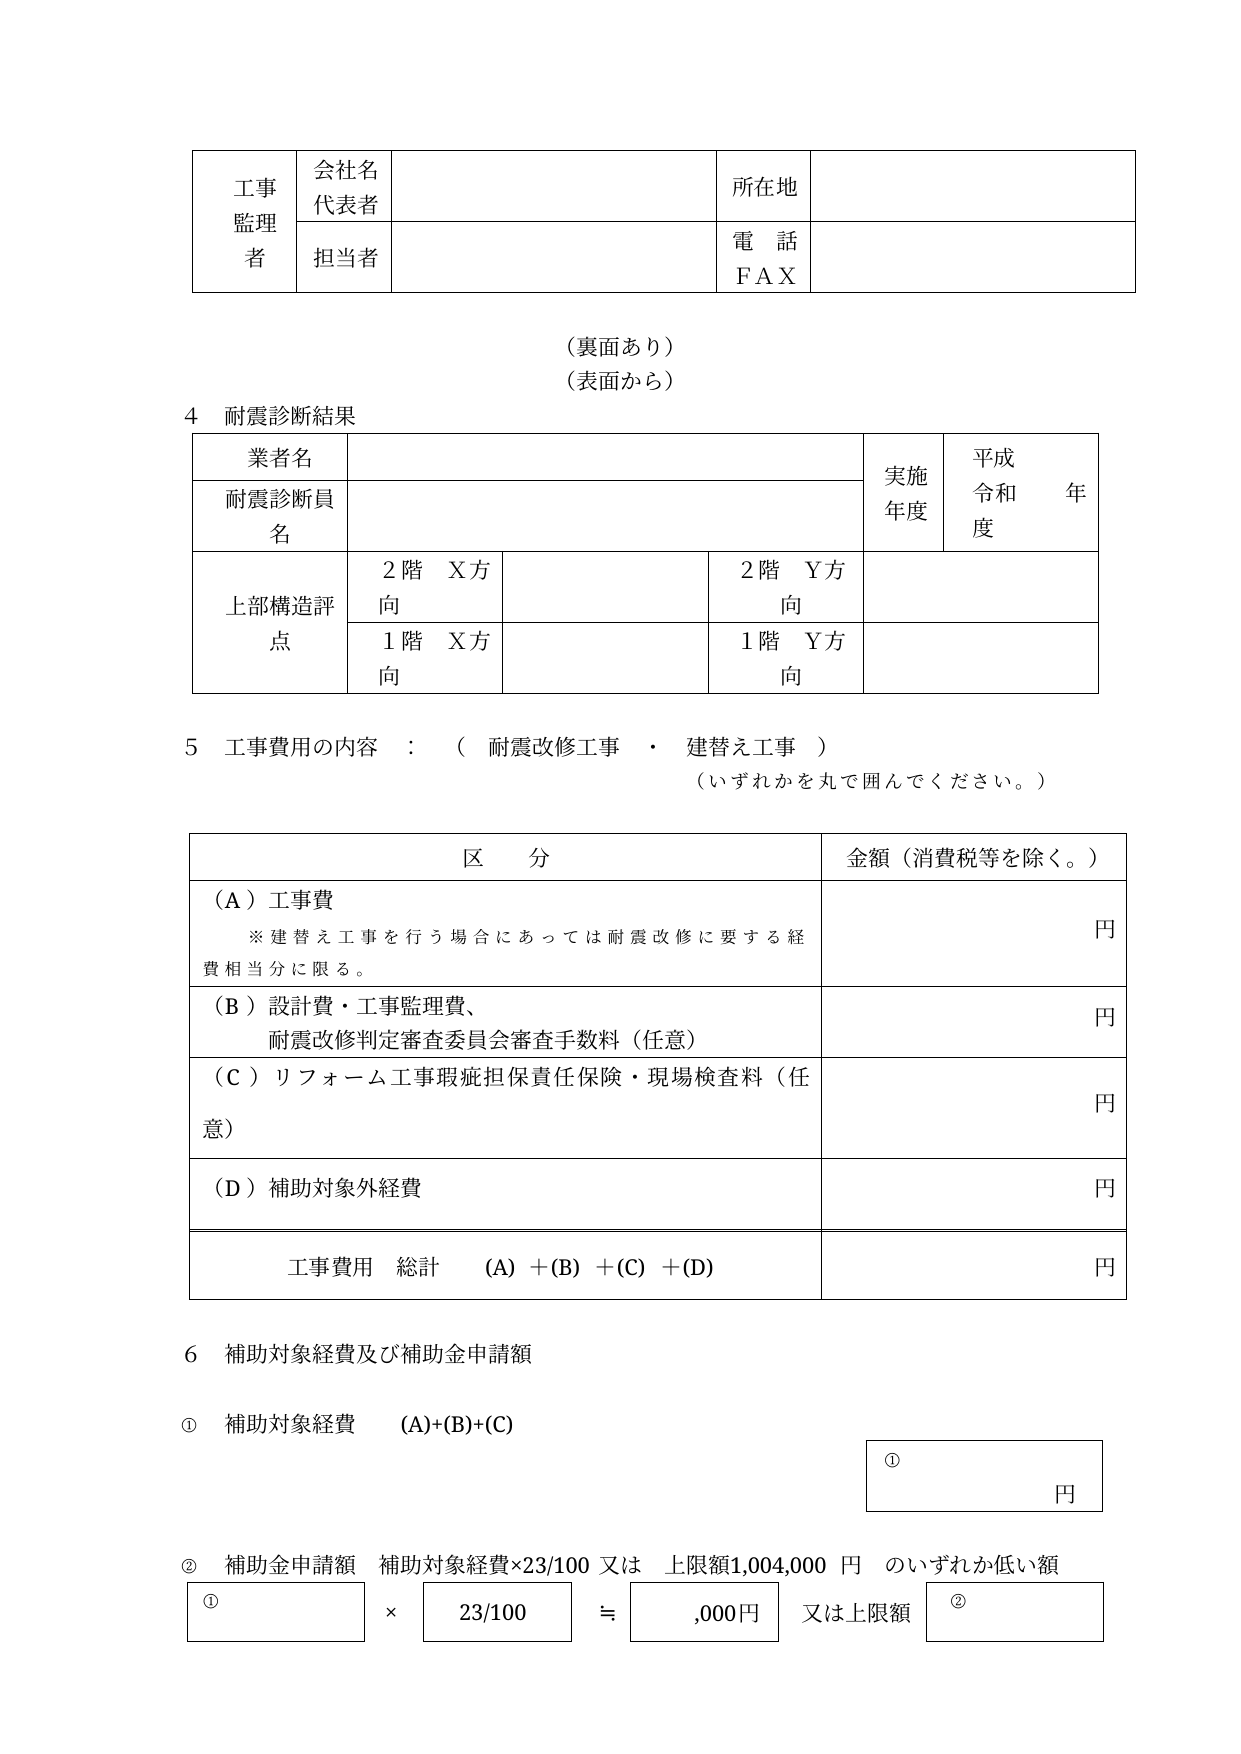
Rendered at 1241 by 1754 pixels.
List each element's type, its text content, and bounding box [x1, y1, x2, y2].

text （裏面あり） [181, 328, 1060, 363]
table_cell ２階 Ｘ方向 [348, 552, 502, 622]
table_cell [503, 623, 708, 692]
table_cell （B）設計費・工事監理費、 耐震改修判定審査委員会審査手数料（任意） [190, 987, 821, 1057]
text ４ 耐震診断結果 [181, 398, 1060, 433]
text ② 補助金申請額 補助対象経費×23/100 又は 上限額1,004,000円 のいずれか低い額 [181, 1547, 1060, 1582]
table_header 業者名 [193, 434, 347, 480]
text （表面から） [181, 363, 1060, 398]
table_header ② 円 [927, 1583, 1103, 1641]
table_cell 会社名 代表者 [297, 151, 391, 221]
table_header 又は上限額 との低い額 [779, 1582, 926, 1641]
table_cell [811, 222, 1135, 292]
table_cell （D）補助対象外経費 [190, 1159, 821, 1228]
table_cell 担当者 [297, 222, 391, 292]
table_header ① 円 [867, 1441, 1102, 1511]
table_cell 工事費用 総計 (A)＋(B)＋(C)＋(D) [190, 1232, 821, 1299]
table_cell 電 話 ＦＡＸ [717, 222, 810, 292]
table_header 23/100 [424, 1583, 571, 1641]
table_header × [365, 1582, 423, 1641]
table_cell ２階 Ｙ方向 [709, 552, 863, 622]
table_header ,000円 [631, 1583, 778, 1641]
table_cell [503, 552, 708, 622]
table_header 金額（消費税等を除く。） [822, 834, 1126, 880]
table_cell 所在地 [717, 151, 810, 221]
table_cell [864, 552, 1098, 622]
table_cell 上部構造評点 [193, 552, 347, 692]
table_header ① 円 [188, 1583, 364, 1641]
table_cell [864, 623, 1098, 692]
table_cell [348, 481, 863, 551]
table_header 平成 令和 年度 [944, 434, 1098, 551]
table_header [348, 434, 863, 480]
table_header 実施 年度 [864, 434, 943, 551]
table_cell 工事 監理者 [193, 151, 296, 292]
table_cell [811, 151, 1135, 221]
table_cell １階 Ｘ方向 [348, 623, 502, 692]
table_cell 円 [822, 1058, 1126, 1158]
table_header 区 分 [190, 834, 821, 880]
text （いずれかを丸で囲んでください。） [181, 763, 1060, 798]
table_cell １階 Ｙ方向 [709, 623, 863, 692]
table_cell 円 [822, 881, 1126, 986]
table_cell 円 [822, 1159, 1126, 1228]
table_cell 耐震診断員名 [193, 481, 347, 551]
text ① 補助対象経費 (A)+(B)+(C) [181, 1405, 1060, 1440]
table_cell [392, 151, 716, 221]
table_cell （C）リフォーム工事瑕疵担保責任保険・現場検査料（任意） [190, 1058, 821, 1158]
table_cell 円 [822, 987, 1126, 1057]
table_header ≒ [572, 1582, 630, 1641]
text ５ 工事費用の内容 ： （ 耐震改修工事 ・ 建替え工事 ） [181, 728, 1060, 763]
text ６ 補助対象経費及び補助金申請額 [181, 1335, 1060, 1370]
table_cell [392, 222, 716, 292]
table_cell 円 [822, 1232, 1126, 1299]
table_cell （A）工事費 ※建替え工事を行う場合にあっては耐震改修に要する経費相当分に限る。 [190, 881, 821, 986]
